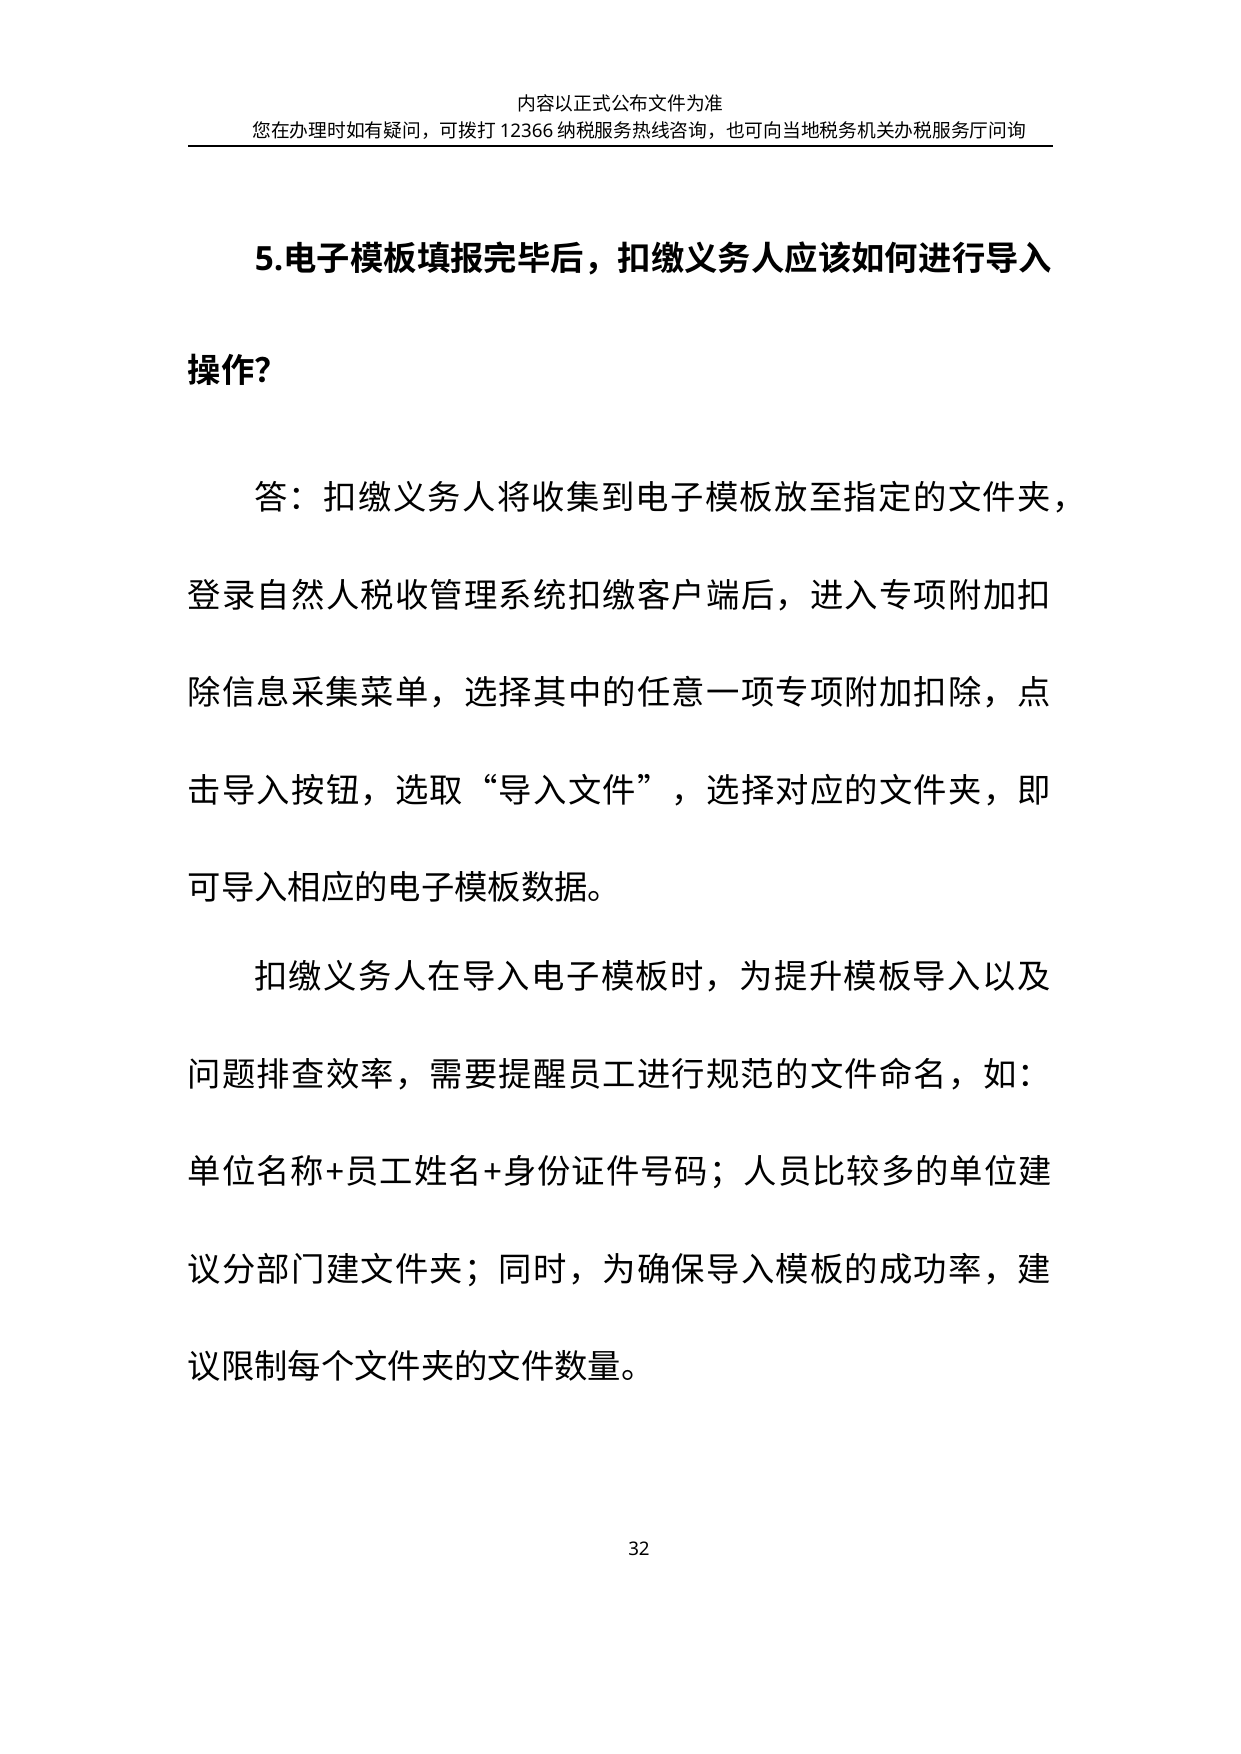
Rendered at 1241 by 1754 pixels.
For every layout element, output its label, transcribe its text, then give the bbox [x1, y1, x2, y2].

subtitle 5.电子模板填报完毕后，扣缴义务人应该如何进行导入操作？ [187, 223, 1053, 401]
text 答：扣缴义务人将收集到电子模板放至指定的文件夹，登录自然人税收管理系统扣缴客户端后，进入专项附加扣除信息采集菜单，选择其中的任意一项专项附加扣除，点击导入按钮，选取“导入文件”，选择对应的文件夹，即可导入相应的电子模板数据。 [187, 463, 1053, 918]
text 扣缴义务人在导入电子模板时，为提升模板导入以及问题排查效率，需要提醒员工进行规范的文件命名，如：单位名称+员工姓名+身份证件号码；人员比较多的单位建议分部门建文件夹；同时，为确保导入模板的成功率，建议限制每个文件夹的文件数量。 [187, 942, 1053, 1397]
